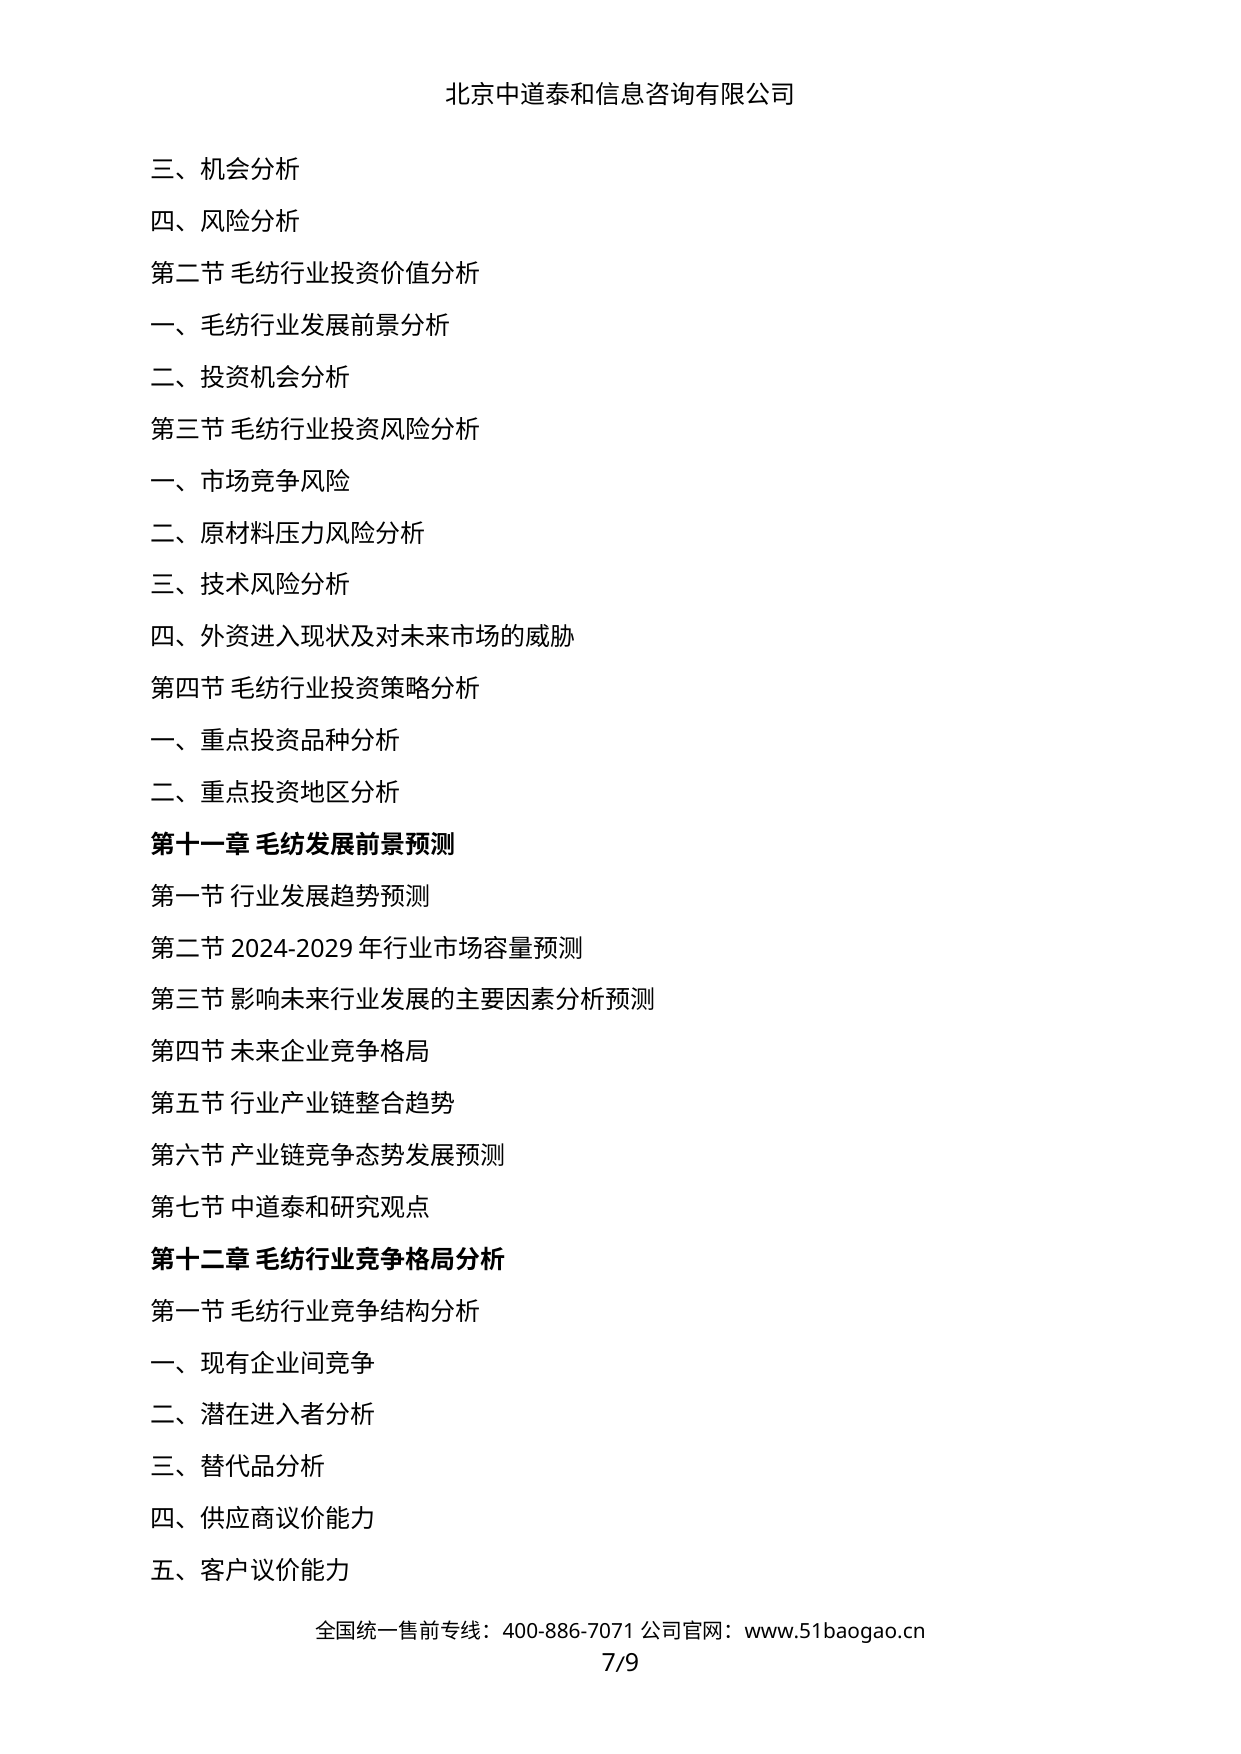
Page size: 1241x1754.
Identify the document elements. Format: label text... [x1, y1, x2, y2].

text 四、外资进入现状及对未来市场的威胁 [150, 617, 1090, 653]
text 一、市场竞争风险 [150, 461, 1090, 497]
text 第三节 毛纺行业投资风险分析 [150, 409, 1090, 446]
text 五、客户议价能力 [150, 1551, 1090, 1587]
text 四、风险分析 [150, 202, 1090, 238]
text 一、现有企业间竞争 [150, 1343, 1090, 1379]
text 第五节 行业产业链整合趋势 [150, 1084, 1090, 1120]
text 三、替代品分析 [150, 1447, 1090, 1483]
text 第四节 未来企业竞争格局 [150, 1032, 1090, 1068]
text 二、潜在进入者分析 [150, 1395, 1090, 1431]
text 二、重点投资地区分析 [150, 772, 1090, 809]
text 第三节 影响未来行业发展的主要因素分析预测 [150, 980, 1090, 1016]
text 二、原材料压力风险分析 [150, 513, 1090, 549]
text 第十二章 毛纺行业竞争格局分析 [150, 1239, 1090, 1276]
text 第六节 产业链竞争态势发展预测 [150, 1136, 1090, 1172]
text 一、毛纺行业发展前景分析 [150, 306, 1090, 342]
text 第四节 毛纺行业投资策略分析 [150, 669, 1090, 705]
text 四、供应商议价能力 [150, 1499, 1090, 1535]
text 第二节 毛纺行业投资价值分析 [150, 254, 1090, 290]
text 三、机会分析 [150, 150, 1090, 186]
text 第一节 行业发展趋势预测 [150, 876, 1090, 912]
text 第十一章 毛纺发展前景预测 [150, 824, 1090, 861]
text 第一节 毛纺行业竞争结构分析 [150, 1291, 1090, 1327]
text 二、投资机会分析 [150, 357, 1090, 394]
text 第二节 2024-2029年行业市场容量预测 [150, 928, 1090, 964]
text 一、重点投资品种分析 [150, 721, 1090, 757]
text 三、技术风险分析 [150, 565, 1090, 601]
text 第七节 中道泰和研究观点 [150, 1187, 1090, 1224]
